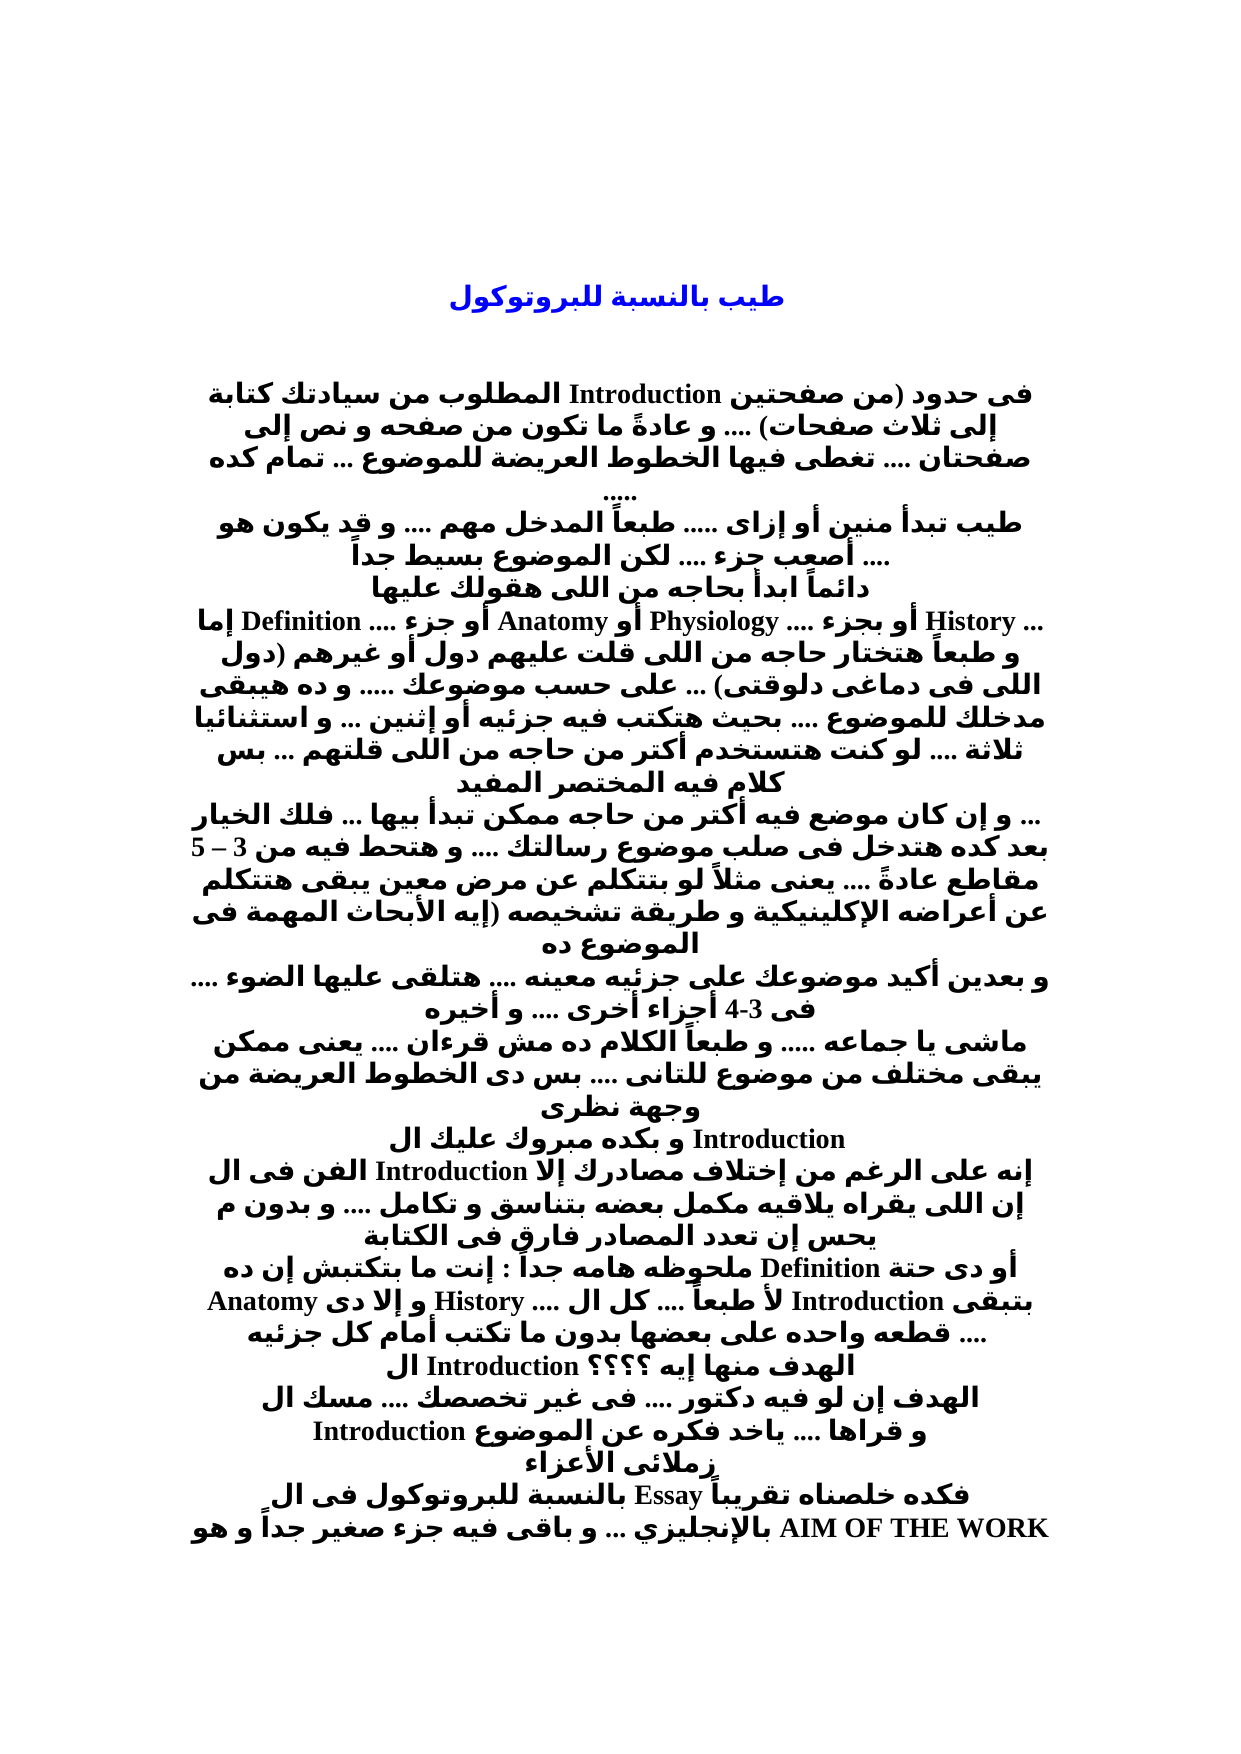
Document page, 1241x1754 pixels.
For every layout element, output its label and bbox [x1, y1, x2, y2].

text [187, 150, 1053, 506]
text [187, 506, 1053, 1543]
